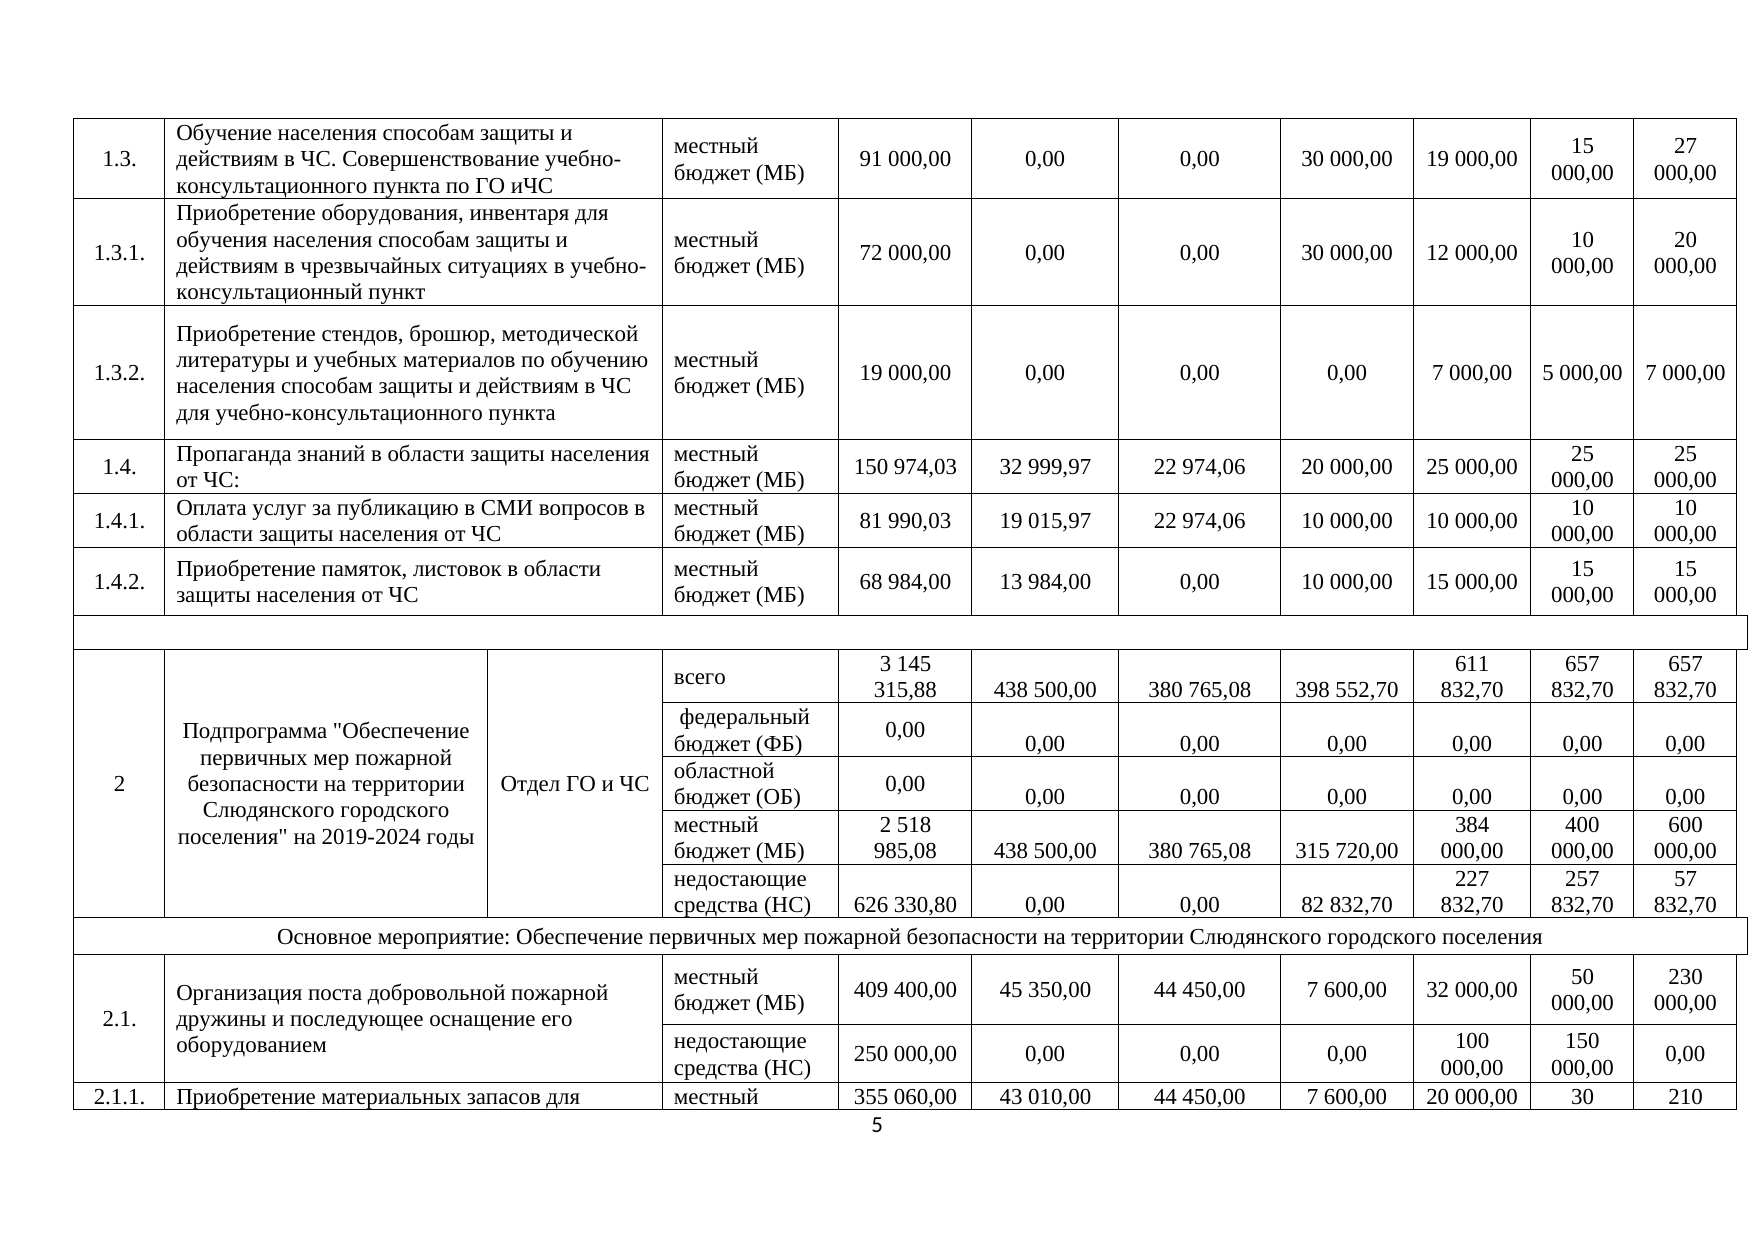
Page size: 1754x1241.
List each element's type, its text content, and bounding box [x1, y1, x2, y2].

table_cell 7 600,00 [1281, 1083, 1413, 1109]
table_cell 0,00 [1119, 703, 1280, 756]
table_cell Обучение населения способам защиты и действиям в ЧС. Совершенствование учебно-консультационного пункта по ГО иЧС [165, 119, 662, 198]
table_cell 657 832,70 [1531, 650, 1633, 702]
table_cell 19 000,00 [839, 306, 971, 439]
table_cell 30 000,00 [1281, 119, 1413, 198]
table_cell 68 984,00 [839, 548, 971, 615]
table_cell местный бюджет (МБ) [663, 955, 838, 1024]
table_cell 25 000,00 [1634, 440, 1736, 493]
table_cell 0,00 [1281, 306, 1413, 439]
table_cell 0,00 [1634, 757, 1736, 810]
table_cell 2.1. [74, 955, 164, 1082]
table_cell Приобретение оборудования, инвентаря для обучения населения способам защиты и действиям в чрезвычайных ситуациях в учебно-консультационный пункт [165, 199, 662, 305]
table_cell 0,00 [1281, 1025, 1413, 1082]
table_cell 10 000,00 [1281, 548, 1413, 615]
table_cell Основное мероприятие: Обеспечение первичных мер пожарной безопасности на территории Слюдянского городского поселения [74, 918, 1747, 954]
table_cell 380 765,08 [1119, 650, 1280, 702]
table_cell 611 832,70 [1414, 650, 1530, 702]
table_cell 1.3.2. [74, 306, 164, 439]
table_cell 10 000,00 [1634, 494, 1736, 547]
table_cell 19 015,97 [972, 494, 1118, 547]
table_cell 384 000,00 [1414, 811, 1530, 863]
table_cell [1737, 864, 1754, 917]
table_cell 2 [74, 650, 164, 917]
table_cell 1.4.1. [74, 494, 164, 547]
table_cell 57 832,70 [1634, 865, 1736, 917]
table_cell 25 000,00 [1531, 440, 1633, 493]
table_cell 5 000,00 [1531, 306, 1633, 439]
table_cell 150 974,03 [839, 440, 971, 493]
table_cell 44 450,00 [1119, 1083, 1280, 1109]
table_cell местный бюджет (МБ) [663, 548, 838, 615]
table_cell 100 000,00 [1414, 1025, 1530, 1082]
table_cell 1.3.1. [74, 199, 164, 305]
table_cell 44 450,00 [1119, 955, 1280, 1024]
table_cell 0,00 [972, 199, 1118, 305]
table_cell 19 000,00 [1414, 119, 1530, 198]
table_cell 30 000,00 [1531, 1083, 1633, 1109]
table_cell 210 000,00 [1634, 1083, 1736, 1109]
table_cell 0,00 [972, 757, 1118, 810]
table_cell 13 984,00 [972, 548, 1118, 615]
table_cell [1737, 439, 1754, 493]
table_cell 0,00 [1119, 199, 1280, 305]
table_cell [1737, 1082, 1754, 1109]
table_cell [1737, 305, 1754, 439]
table_cell 43 010,00 [972, 1083, 1118, 1109]
table_cell Оплата услуг за публикацию в СМИ вопросов в области защиты населения от ЧС [165, 494, 662, 547]
table_cell 0,00 [1119, 548, 1280, 615]
table_cell [1737, 756, 1754, 810]
table_cell 22 974,06 [1119, 494, 1280, 547]
table_cell 600 000,00 [1634, 811, 1736, 863]
table_cell 227 832,70 [1414, 865, 1530, 917]
table_cell 22 974,06 [1119, 440, 1280, 493]
table_cell 0,00 [972, 119, 1118, 198]
table_cell 10 000,00 [1281, 494, 1413, 547]
table_cell 0,00 [972, 703, 1118, 756]
table_cell 400 000,00 [1531, 811, 1633, 863]
table_cell [1737, 493, 1754, 547]
table_cell Подпрограмма "Обеспечение первичных мер пожарной безопасности на территории Слюдянского городского поселения" на 2019-2024 годы [165, 650, 487, 917]
table_cell [1737, 954, 1754, 1024]
table_cell 10 000,00 [1531, 494, 1633, 547]
table_cell 657 832,70 [1634, 650, 1736, 702]
table_cell 0,00 [839, 757, 971, 810]
table_cell 438 500,00 [972, 650, 1118, 702]
table_cell 7 000,00 [1414, 306, 1530, 439]
table_cell 15 000,00 [1634, 548, 1736, 615]
table_cell 380 765,08 [1119, 811, 1280, 863]
table_cell 50 000,00 [1531, 955, 1633, 1024]
table_cell местный бюджет (МБ) [663, 440, 838, 493]
table_cell 82 832,70 [1281, 865, 1413, 917]
table_cell 25 000,00 [1414, 440, 1530, 493]
table_cell местный бюджет (МБ) [663, 1083, 838, 1109]
table_cell 257 832,70 [1531, 865, 1633, 917]
table_cell 0,00 [1414, 757, 1530, 810]
table_cell 250 000,00 [839, 1025, 971, 1082]
table_cell 0,00 [1119, 865, 1280, 917]
table_cell [74, 616, 1747, 648]
table_cell 438 500,00 [972, 811, 1118, 863]
table_cell 0,00 [1634, 703, 1736, 756]
table_cell 0,00 [1531, 703, 1633, 756]
table_cell 355 060,00 [839, 1083, 971, 1109]
table_cell [1737, 118, 1754, 198]
table_cell 626 330,80 [839, 865, 971, 917]
table_cell 1.3. [74, 119, 164, 198]
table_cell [165, 1083, 662, 1109]
table_cell 0,00 [1531, 757, 1633, 810]
table_cell 81 990,03 [839, 494, 971, 547]
table_cell 7 000,00 [1634, 306, 1736, 439]
table_cell 20 000,00 [1634, 199, 1736, 305]
table_cell 0,00 [972, 306, 1118, 439]
table_cell 30 000,00 [1281, 199, 1413, 305]
table_cell 2.1.1. [74, 1083, 164, 1109]
table_cell 0,00 [972, 1025, 1118, 1082]
table_cell Организация поста добровольной пожарной дружины и последующее оснащение его оборудованием [165, 955, 662, 1082]
table_cell 0,00 [1414, 703, 1530, 756]
table_cell 0,00 [1281, 703, 1413, 756]
table_cell 230 000,00 [1634, 955, 1736, 1024]
table_cell [1748, 917, 1754, 954]
table_cell [1737, 1024, 1754, 1082]
table_cell 1.4.2. [74, 548, 164, 615]
table_cell 315 720,00 [1281, 811, 1413, 863]
table_cell 3 145 315,88 [839, 650, 971, 702]
table_cell недостающие средства (НС) [663, 865, 838, 917]
table_cell 32 000,00 [1414, 955, 1530, 1024]
table_cell местный бюджет (МБ) [663, 119, 838, 198]
table_cell 10 000,00 [1531, 199, 1633, 305]
table_cell областной бюджет (ОБ) [663, 757, 838, 810]
table_cell местный бюджет (МБ) [663, 811, 838, 863]
table_cell 0,00 [839, 703, 971, 756]
table_cell Пропаганда знаний в области защиты населения от ЧС: [165, 440, 662, 493]
table_cell 72 000,00 [839, 199, 971, 305]
table_cell федеральный бюджет (ФБ) [663, 703, 838, 756]
table_cell местный бюджет (МБ) [663, 306, 838, 439]
table_cell недостающие средства (НС) [663, 1025, 838, 1082]
table_cell 0,00 [1119, 757, 1280, 810]
table_cell местный бюджет (МБ) [663, 494, 838, 547]
table_cell 10 000,00 [1414, 494, 1530, 547]
table_cell 45 350,00 [972, 955, 1118, 1024]
table_cell 0,00 [972, 865, 1118, 917]
table_cell 150 000,00 [1531, 1025, 1633, 1082]
table_cell 2 518 985,08 [839, 811, 971, 863]
table_cell [1737, 810, 1754, 863]
table_cell всего [663, 650, 838, 702]
table_cell 7 600,00 [1281, 955, 1413, 1024]
table_cell 27 000,00 [1634, 119, 1736, 198]
table_cell [1748, 615, 1754, 648]
table_cell 20 000,00 [1414, 1083, 1530, 1109]
table_cell 91 000,00 [839, 119, 971, 198]
table_cell [1737, 702, 1754, 756]
table_cell 0,00 [1281, 757, 1413, 810]
table_cell 0,00 [1119, 1025, 1280, 1082]
table_cell 20 000,00 [1281, 440, 1413, 493]
table_cell 0,00 [1634, 1025, 1736, 1082]
table_cell 32 999,97 [972, 440, 1118, 493]
table_cell 0,00 [1119, 306, 1280, 439]
table_cell [1737, 198, 1754, 305]
table_cell 15 000,00 [1531, 119, 1633, 198]
table_cell 12 000,00 [1414, 199, 1530, 305]
table_cell [1737, 649, 1754, 702]
table_cell 398 552,70 [1281, 650, 1413, 702]
table_cell [1737, 547, 1754, 615]
table_cell Приобретение стендов, брошюр, методической литературы и учебных материалов по обучению населения способам защиты и действиям в ЧС для учебно-консультационного пункта [165, 306, 662, 439]
table_cell 15 000,00 [1531, 548, 1633, 615]
table_cell местный бюджет (МБ) [663, 199, 838, 305]
table_cell 0,00 [1119, 119, 1280, 198]
table_cell 409 400,00 [839, 955, 971, 1024]
table_cell Приобретение памяток, листовок в области защиты населения от ЧС [165, 548, 662, 615]
table_cell 15 000,00 [1414, 548, 1530, 615]
table_cell Отдел ГО и ЧС [488, 650, 662, 917]
table_cell 1.4. [74, 440, 164, 493]
